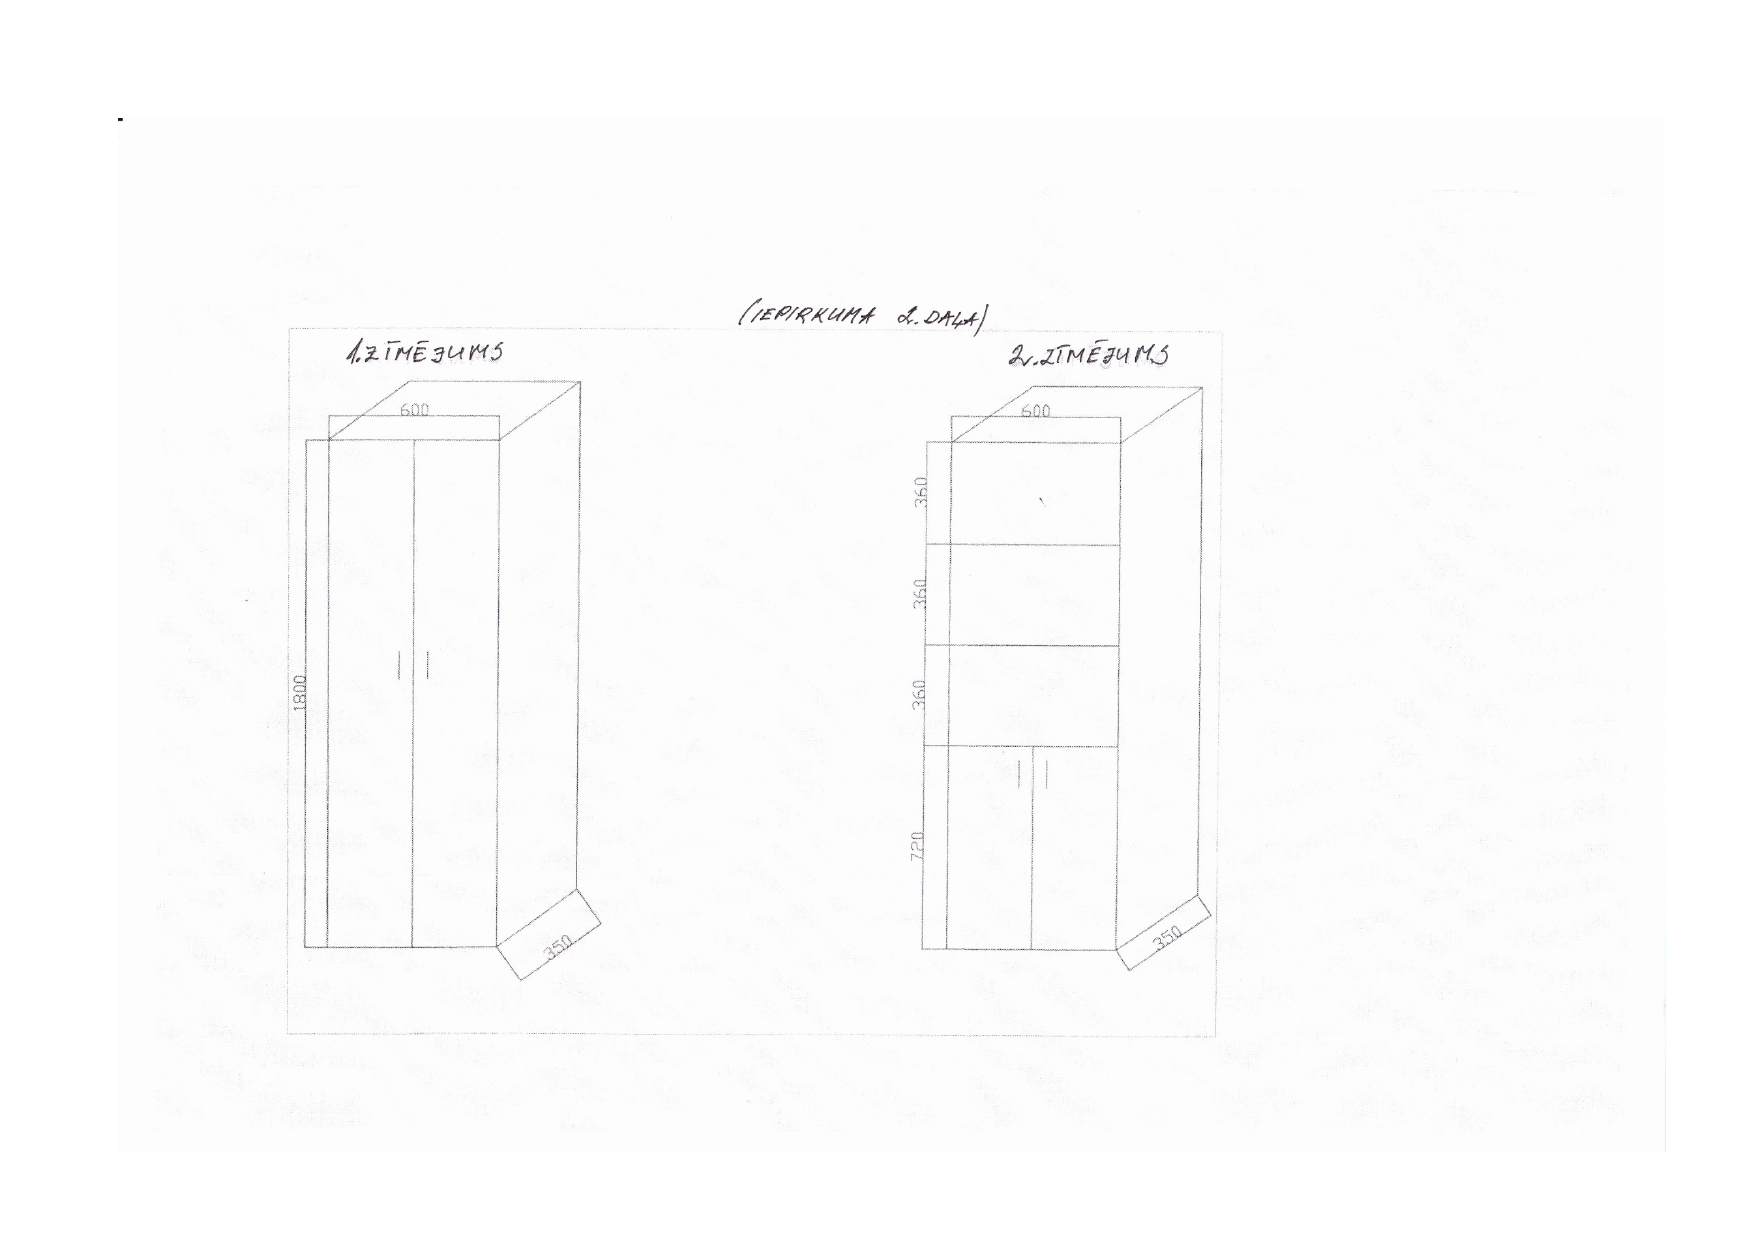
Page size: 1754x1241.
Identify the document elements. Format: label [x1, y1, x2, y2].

picture [118, 118, 1666, 1152]
